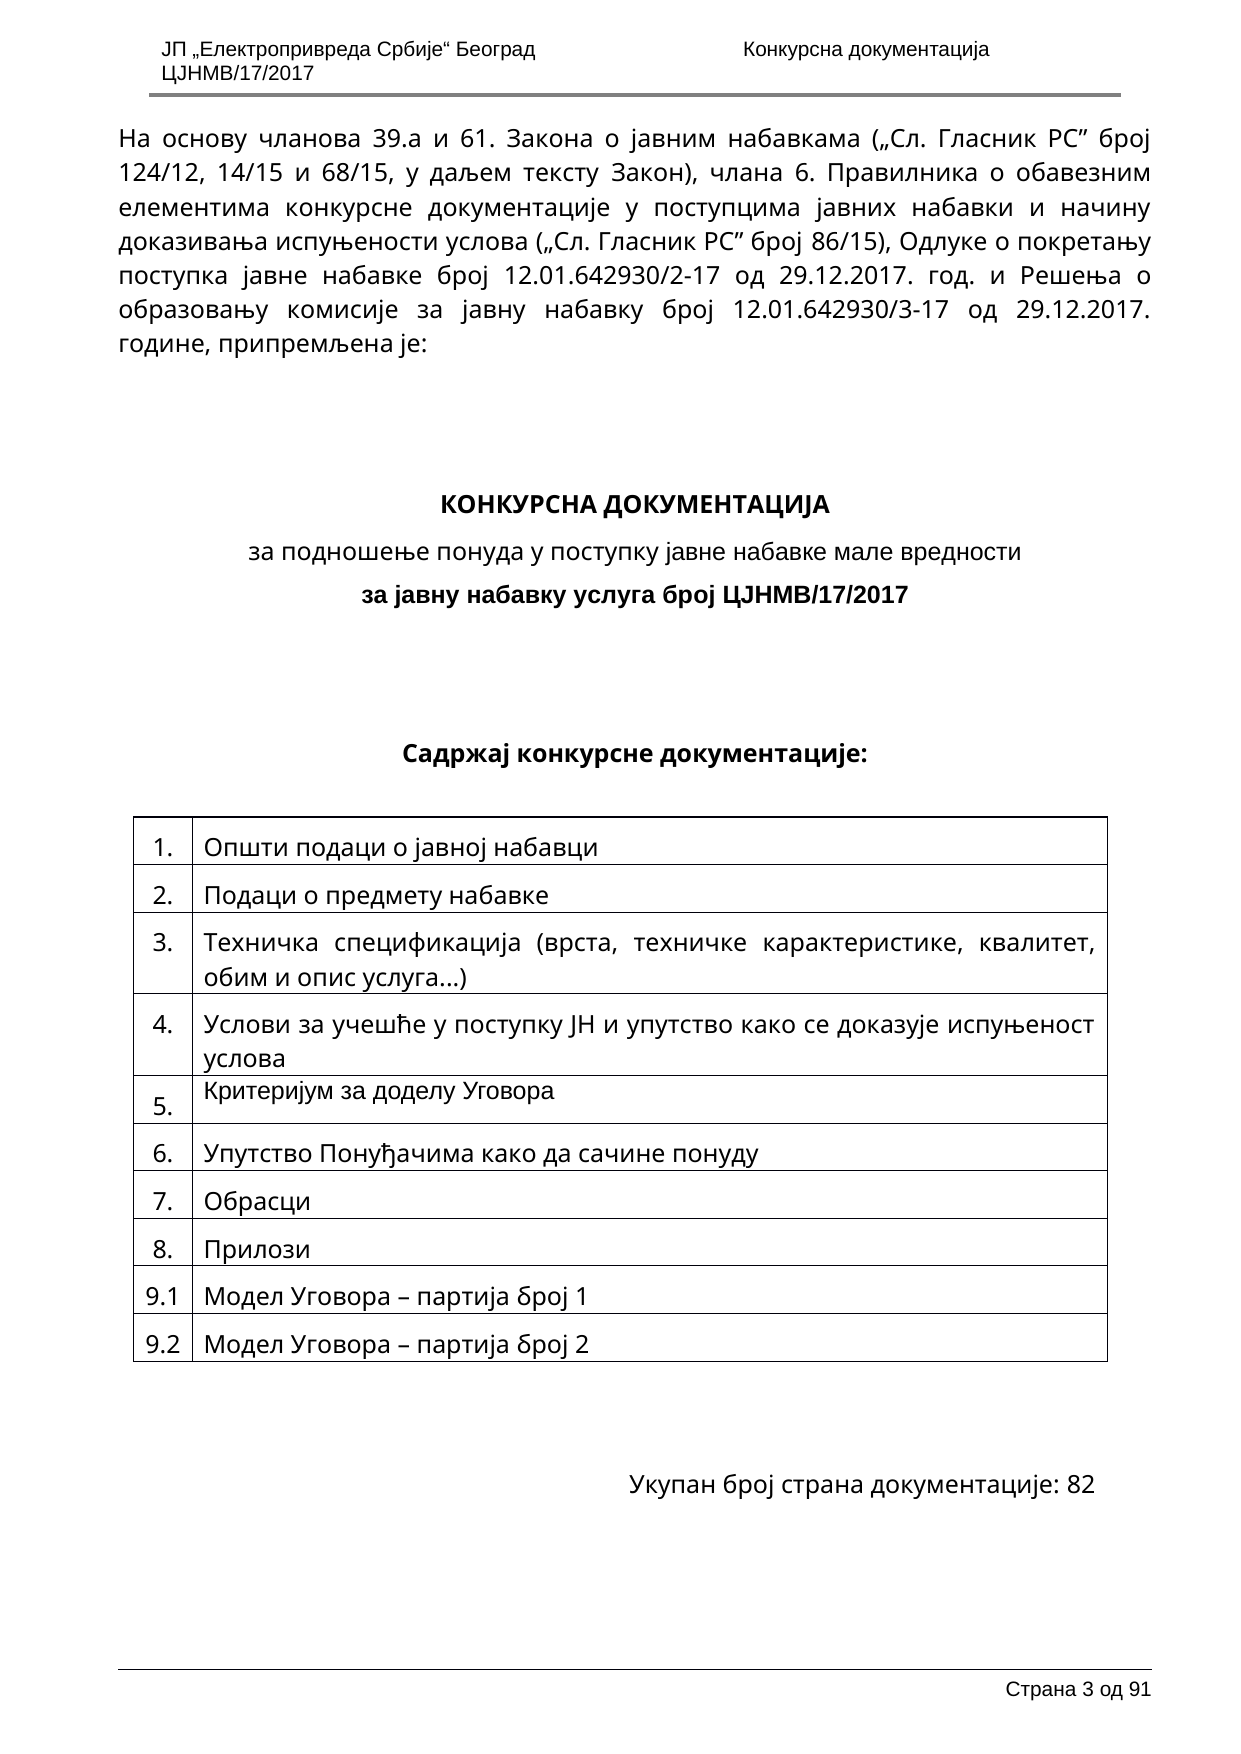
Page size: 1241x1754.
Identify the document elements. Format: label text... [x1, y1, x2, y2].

table_cell Упутство Понуђачима како да сачине понуду [193, 1124, 1107, 1170]
table_cell 3. [134, 913, 192, 993]
table_cell 6. [134, 1124, 192, 1170]
table_cell 8. [134, 1219, 192, 1265]
table_cell 2. [134, 865, 192, 912]
table_cell Модел Уговора – партија број 1 [193, 1266, 1107, 1313]
title Садржај конкурсне документације: [118, 736, 1152, 770]
table_cell Прилози [193, 1219, 1107, 1265]
text На основу чланова 39.а и 61. Закона о јавним набавкама („Сл. Гласник РС” број 124/12, 14/15 и 68/15, у даљем тексту Закон), члана 6. Правилника о обавезним елементима конкурсне документације у поступцима јавних набавки и начину доказивања испуњености услова („Сл. Гласник РС” број 86/15), Одлуке о покретању поступка јавне набавке број 12.01.642930/2-17 од 29.12.2017. год. и Решења о образовању комисије за јавну набавку број 12.01.642930/3-17 од 29.12.2017. године, припремљена је: [118, 121, 1152, 359]
table_cell 9.2 [134, 1314, 192, 1361]
table_cell 4. [134, 994, 192, 1075]
table_cell Подаци о предмету набавке [193, 865, 1107, 912]
table_header Општи подаци о јавној набавци [193, 818, 1107, 864]
table_cell 9.1 [134, 1266, 192, 1313]
table_cell Техничка спецификација (врста, техничке карактеристике, квалитет, обим и опис услуга...) [193, 913, 1107, 993]
table_cell Услови за учешће у поступку ЈН и упутство како се доказује испуњеност услова [193, 994, 1107, 1075]
text Укупан број страна документације: 82 [118, 1467, 1152, 1501]
text за јавну набавку услуга број ЦЈНМВ/17/2017 [118, 580, 1152, 608]
table_cell Обрасци [193, 1171, 1107, 1218]
text за подношење понуда у поступку јавне набавке мале вредности [118, 533, 1152, 567]
table_cell 5. [134, 1076, 192, 1122]
text КОНКУРСНА ДОКУМЕНТАЦИЈА [118, 487, 1152, 521]
table_header 1. [134, 818, 192, 864]
table_cell 7. [134, 1171, 192, 1218]
table_cell Модел Уговора – партија број 2 [193, 1314, 1107, 1361]
table_cell Критеријум за доделу Уговора [193, 1076, 1107, 1122]
